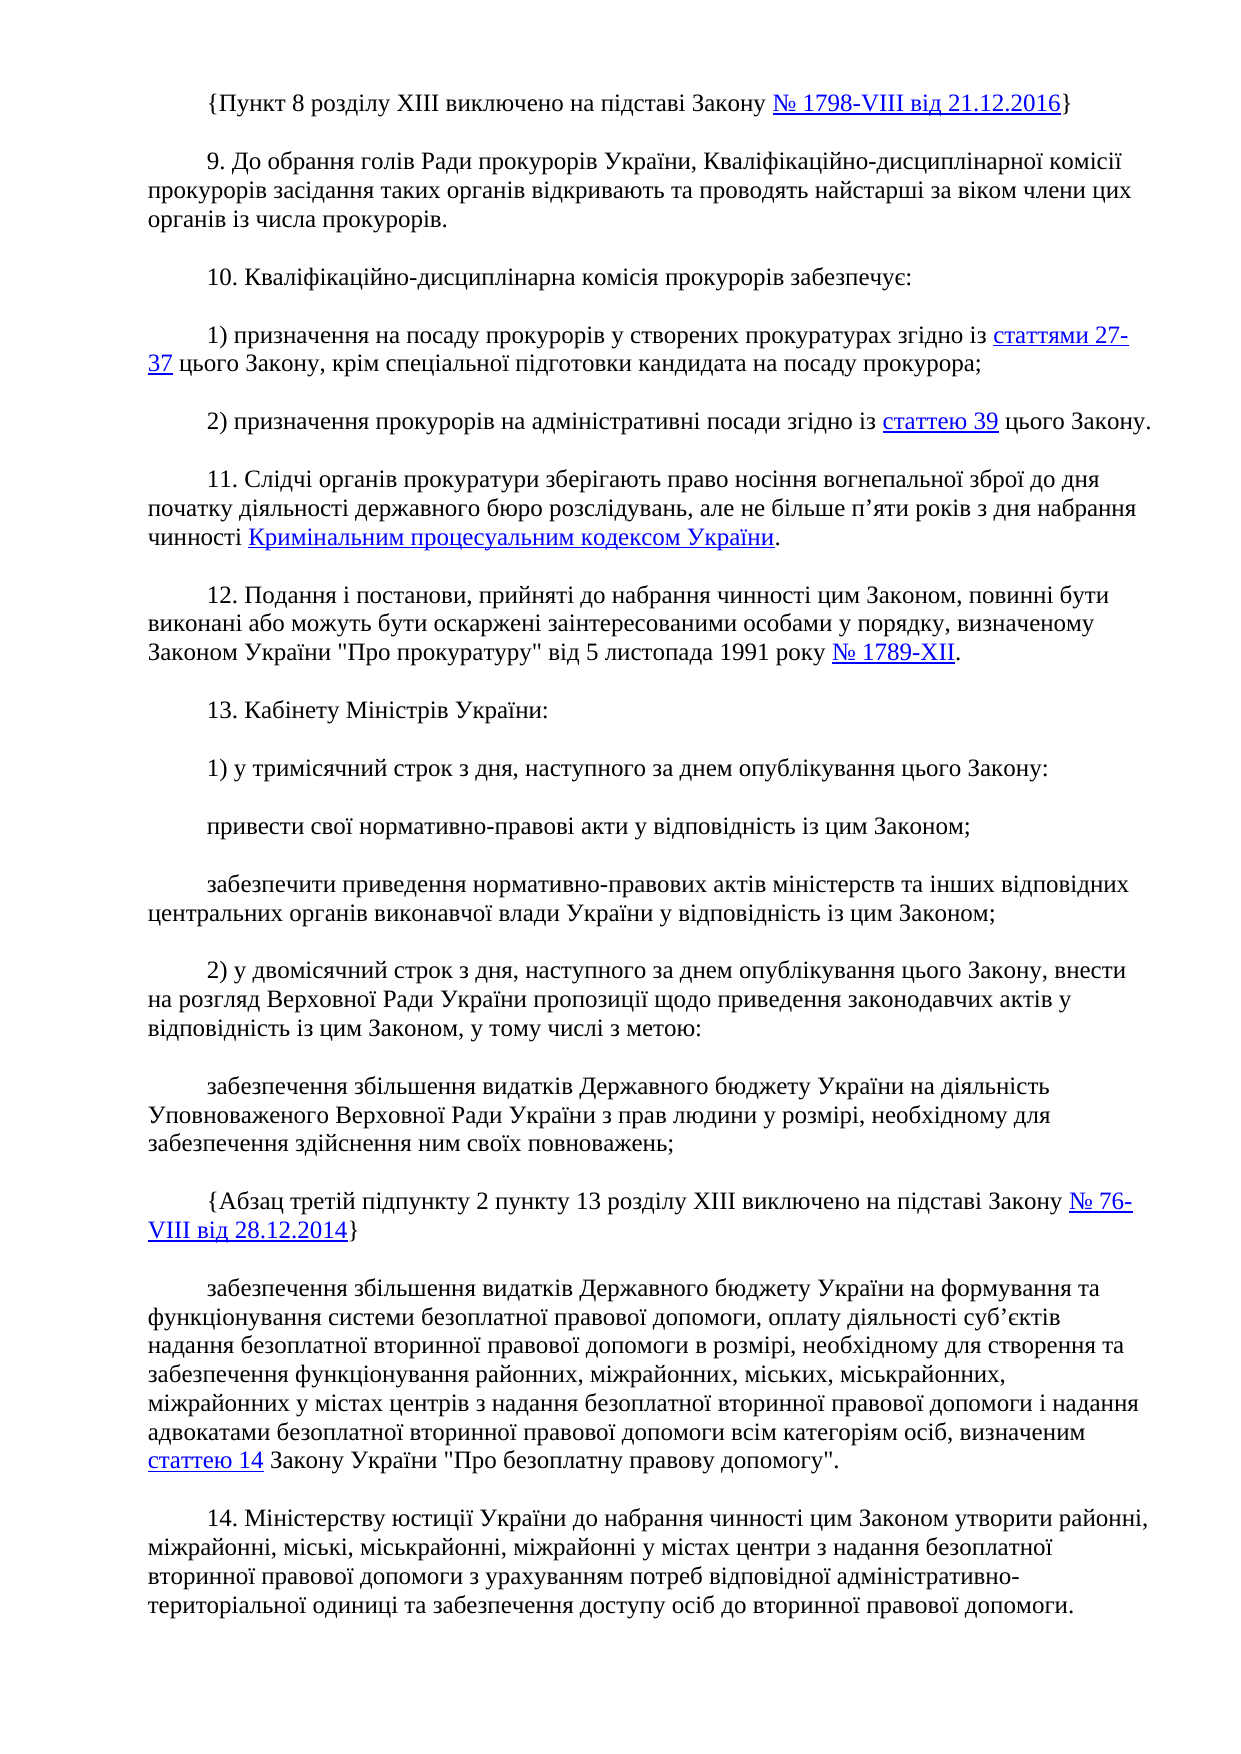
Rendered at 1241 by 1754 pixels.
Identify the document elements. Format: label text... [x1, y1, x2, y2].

text забезпечення збільшення видатків Державного бюджету України на формування та функціонування системи безоплатної правової допомоги, оплату діяльності суб’єктів надання безоплатної вторинної правової допомоги в розмірі, необхідному для створення та забезпечення функціонування районних, міжрайонних, міських, міськрайонних, міжрайонних у містах центрів з надання безоплатної вторинної правової допомоги і надання адвокатами безоплатної вторинної правової допомоги всім категоріям осіб, визначеним статтею 14 Закону України "Про безоплатну правову допомогу". [148, 1273, 1152, 1474]
text 2) у двомісячний строк з дня, наступного за днем опублікування цього Закону, внести на розгляд Верховної Ради України пропозиції щодо приведення законодавчих актів у відповідність із цим Законом, у тому числі з метою: [148, 956, 1152, 1042]
text 1) у тримісячний строк з дня, наступного за днем опублікування цього Закону: [148, 753, 1152, 782]
text 14. Міністерству юстиції України до набрання чинності цим Законом утворити районні, міжрайонні, міські, міськрайонні, міжрайонні у містах центри з надання безоплатної вторинної правової допомоги з урахуванням потреб відповідної адміністративно-територіальної одиниці та забезпечення доступу осіб до вторинної правової допомоги. [148, 1503, 1152, 1618]
text 13. Кабінету Міністрів України: [148, 695, 1152, 724]
text {Пункт 8 розділу XIII виключено на підставі Закону № 1798-VIII від 21.12.2016} [148, 88, 1152, 117]
text 11. Слідчі органів прокуратури зберігають право носіння вогнепальної зброї до дня початку діяльності державного бюро розслідувань, але не більше п’яти років з дня набрання чинності Кримінальним процесуальним кодексом України. [148, 464, 1152, 551]
text 2) призначення прокурорів на адміністративні посади згідно із статтею 39 цього Закону. [148, 406, 1152, 435]
text 1) призначення на посаду прокурорів у створених прокуратурах згідно із статтями 27-37 цього Закону, крім спеціальної підготовки кандидата на посаду прокурора; [148, 320, 1152, 377]
text забезпечити приведення нормативно-правових актів міністерств та інших відповідних центральних органів виконавчої влади України у відповідність із цим Законом; [148, 869, 1152, 926]
text 12. Подання і постанови, прийняті до набрання чинності цим Законом, повинні бути виконані або можуть бути оскаржені заінтересованими особами у порядку, визначеному Законом України "Про прокуратуру" від 5 листопада 1991 року № 1789-XII. [148, 580, 1152, 666]
text привести свої нормативно-правові акти у відповідність із цим Законом; [148, 811, 1152, 840]
text 10. Кваліфікаційно-дисциплінарна комісія прокурорів забезпечує: [148, 262, 1152, 291]
text забезпечення збільшення видатків Державного бюджету України на діяльність Уповноваженого Верховної Ради України з прав людини у розмірі, необхідному для забезпечення здійснення ним своїх повноважень; [148, 1071, 1152, 1157]
text {Абзац третій підпункту 2 пункту 13 розділу XIII виключено на підставі Закону № 76-VIII від 28.12.2014} [148, 1186, 1152, 1244]
text 9. До обрання голів Ради прокурорів України, Кваліфікаційно-дисциплінарної комісії прокурорів засідання таких органів відкривають та проводять найстарші за віком члени цих органів із числа прокурорів. [148, 146, 1152, 233]
